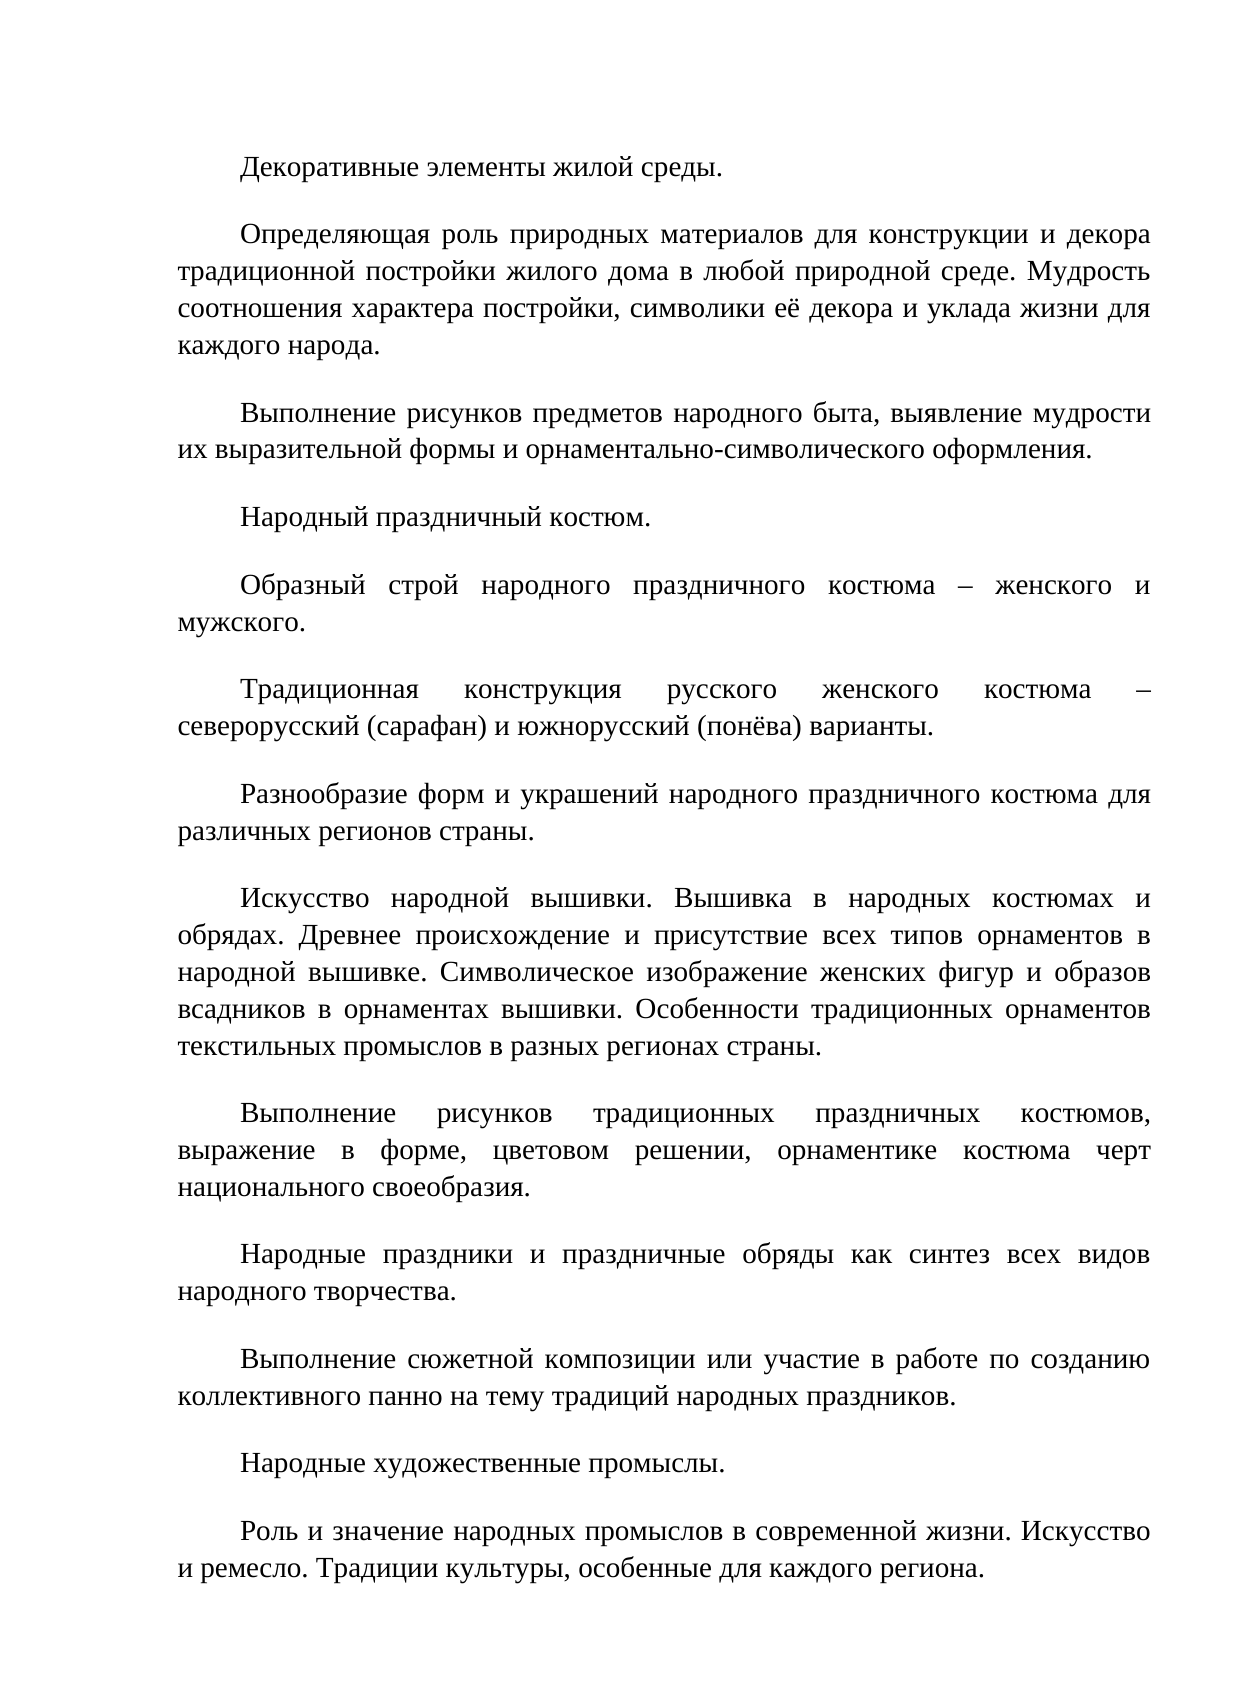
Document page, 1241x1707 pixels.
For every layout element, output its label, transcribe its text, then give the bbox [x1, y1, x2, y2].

text Народные праздники и праздничные обряды как синтез всех видов народного творчества. [177, 1237, 1152, 1307]
text Выполнение рисунков предметов народного быта, выявление мудрости их выразительной формы и орнаментально-символического оформления. [177, 395, 1152, 465]
text Определяющая роль природных материалов для конструкции и декора традиционной постройки жилого дома в любой природной среде. Мудрость соотношения характера постройки, символики её декора и уклада жизни для каждого народа. [177, 216, 1152, 361]
text Разнообразие форм и украшений народного праздничного костюма для различных регионов страны. [177, 776, 1152, 846]
text Выполнение сюжетной композиции или участие в работе по созданию коллективного панно на тему традиций народных праздников. [177, 1341, 1152, 1412]
text Искусство народной вышивки. Вышивка в народных костюмах и обрядах. Древнее происхождение и присутствие всех типов орнаментов в народной вышивке. Символическое изображение женских фигур и образов всадников в орнаментах вышивки. Особенности традиционных орнаментов текстильных промыслов в разных регионах страны. [177, 880, 1152, 1061]
text Образный строй народного праздничного костюма – женского и мужского. [177, 567, 1152, 637]
text Традиционная конструкция русского женского костюма – северорусский (сарафан) и южнорусский (понёва) варианты. [177, 671, 1152, 742]
text Роль и значение народных промыслов в современной жизни. Искусство и ремесло. Традиции культуры, особенные для каждого региона. [177, 1513, 1152, 1584]
text Народный праздничный костюм. [177, 499, 1152, 533]
text Выполнение рисунков традиционных праздничных костюмов, выражение в форме, цветовом решении, орнаментике костюма черт национального своеобразия. [177, 1095, 1152, 1203]
text Декоративные элементы жилой среды. [177, 149, 1152, 182]
text Народные художественные промыслы. [177, 1446, 1152, 1479]
